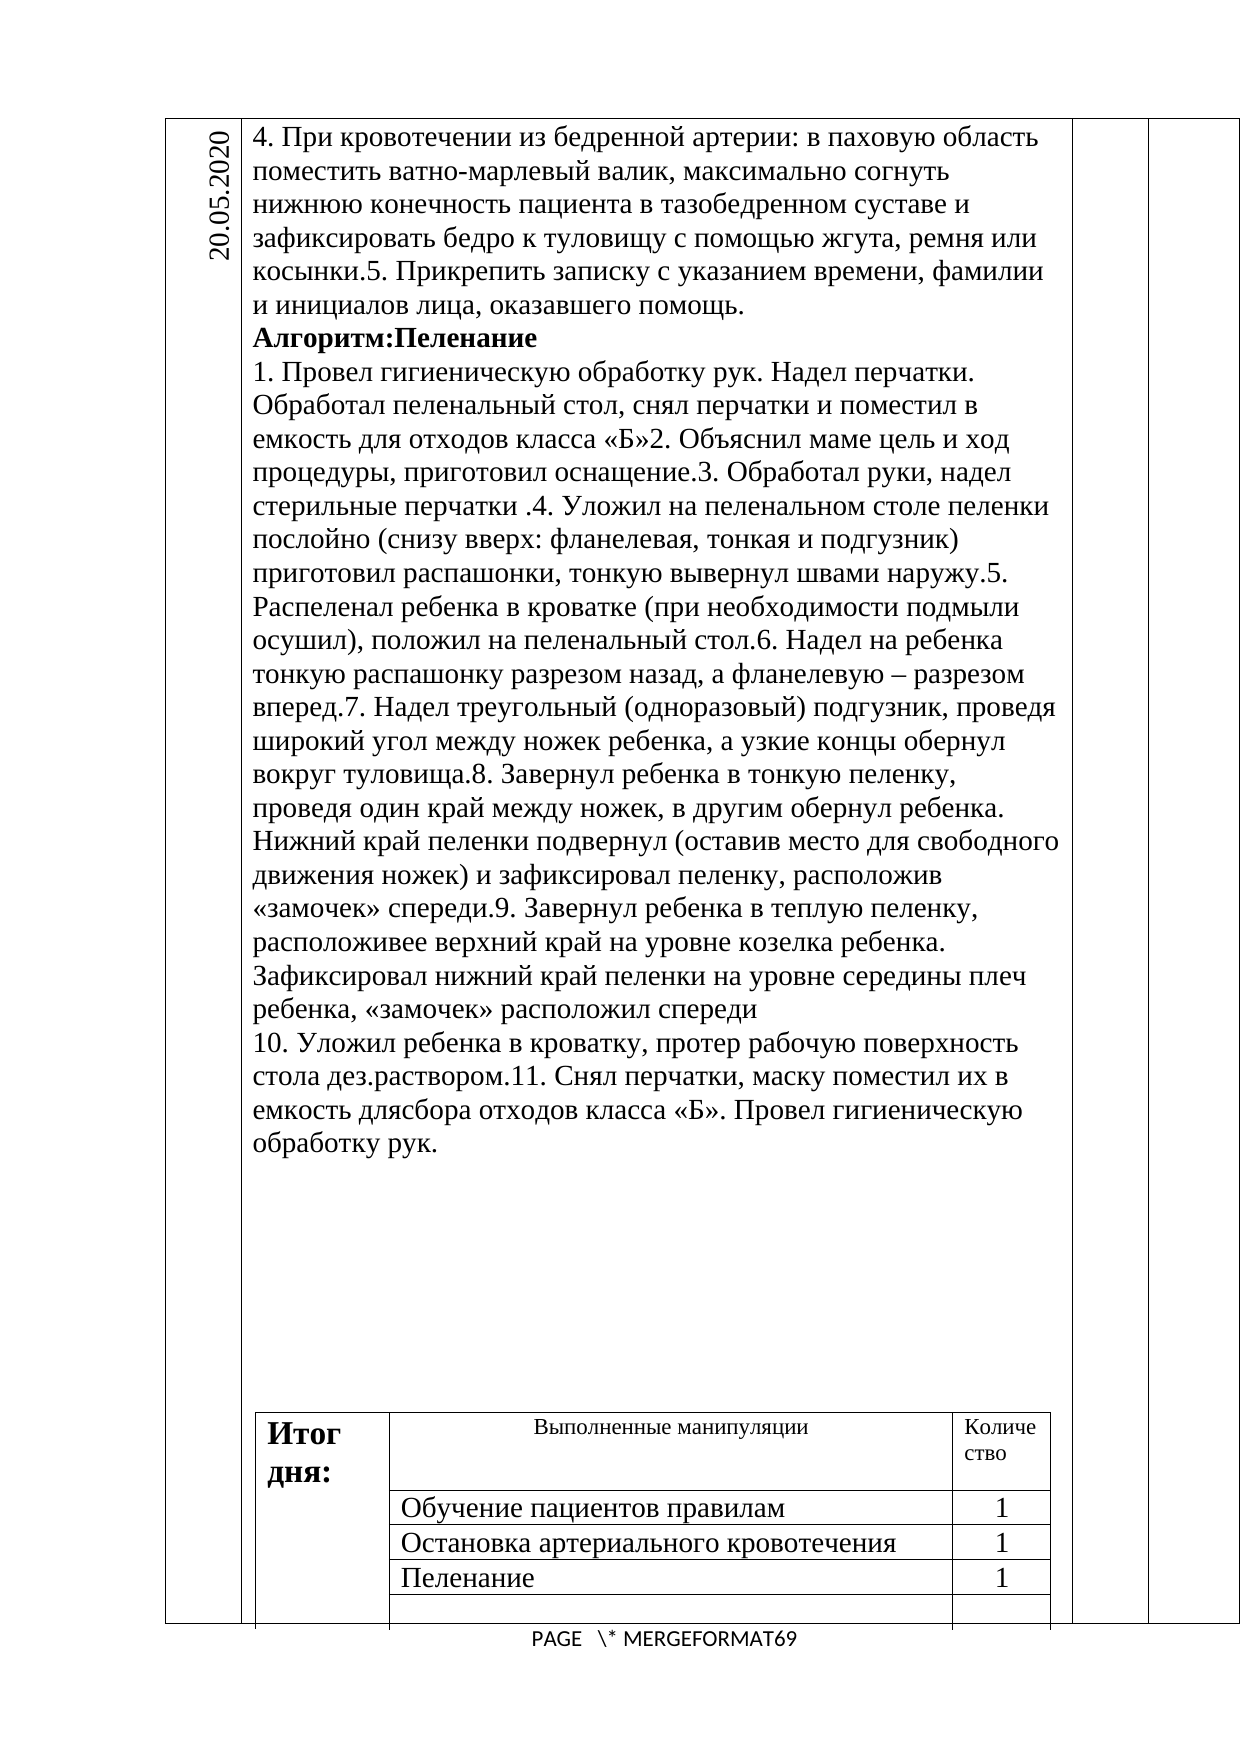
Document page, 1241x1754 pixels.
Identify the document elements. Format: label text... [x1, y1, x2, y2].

table_cell [1073, 119, 1148, 1623]
table_cell 20.05.2020 [166, 119, 241, 1623]
table_cell [1149, 119, 1239, 1623]
table_cell 4. При кровотечении из бедренной артерии: в паховую область поместить ватно-марлевый валик, максимально согнуть нижнюю конечность пациента в тазобедренном суставе и зафиксировать бедро к туловищу с помощью жгута, ремня или косынки.5. Прикрепить записку с указанием времени, фамилии и инициалов лица, оказавшего помощь. Алгоритм:Пеленание 1. Провел гигиеническую обработку рук. Надел перчатки. Обработал пеленальный стол, снял перчатки и поместил в емкость для отходов класса «Б»2. Объяснил маме цель и ход процедуры, приготовил оснащение.3. Обработал руки, надел стерильные перчатки .4. Уложил на пеленальном столе пеленки послойно (снизу вверх: фланелевая, тонкая и подгузник) приготовил распашонки, тонкую вывернул швами наружу.5. Распеленал ребенка в кроватке (при необходимости подмыли осушил), положил на пеленальный стол.6. Надел на ребенка тонкую распашонку разрезом назад, а фланелевую – разрезом вперед.7. Надел треугольный (одноразовый) подгузник, проведя широкий угол между ножек ребенка, а узкие концы обернул вокруг туловища.8. Завернул ребенка в тонкую пеленку, проведя один край между ножек, в другим обернул ребенка. Нижний край пеленки подвернул (оставив место для свободного движения ножек) и зафиксировал пеленку, расположив «замочек» спереди.9. Завернул ребенка в теплую пеленку, расположивее верхний край на уровне козелка ребенка. Зафиксировал нижний край пеленки на уровне середины плеч ребенка, «замочек» расположил спереди 10. Уложил ребенка в кроватку, протер рабочую поверхность стола дез.раствором.11. Снял перчатки, маску поместил их в емкость длясбора отходов класса «Б». Провел гигиеническую обработку рук. [242, 119, 1072, 1623]
